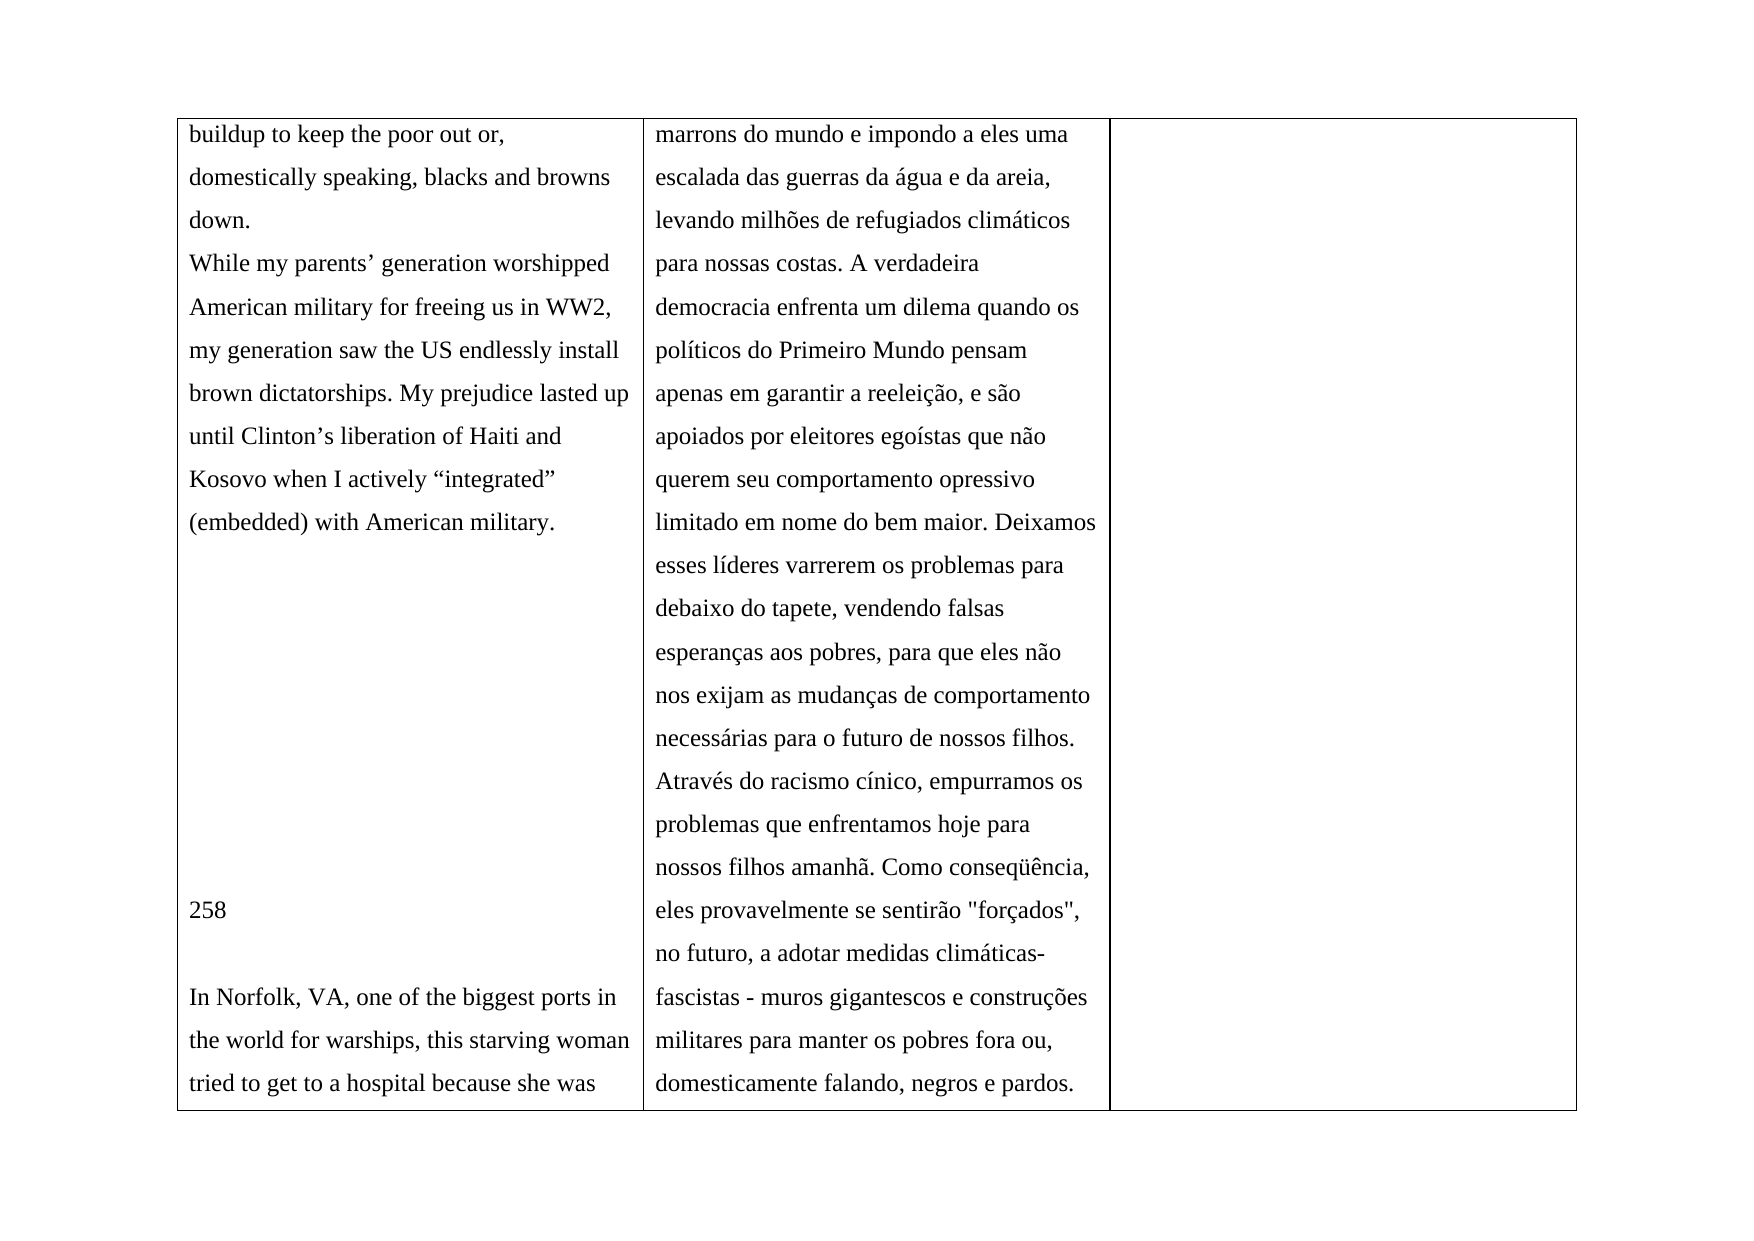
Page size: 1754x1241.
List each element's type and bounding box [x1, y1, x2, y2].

table_header [1111, 119, 1576, 1110]
table_header [178, 119, 643, 1110]
table_header [644, 119, 1109, 1110]
